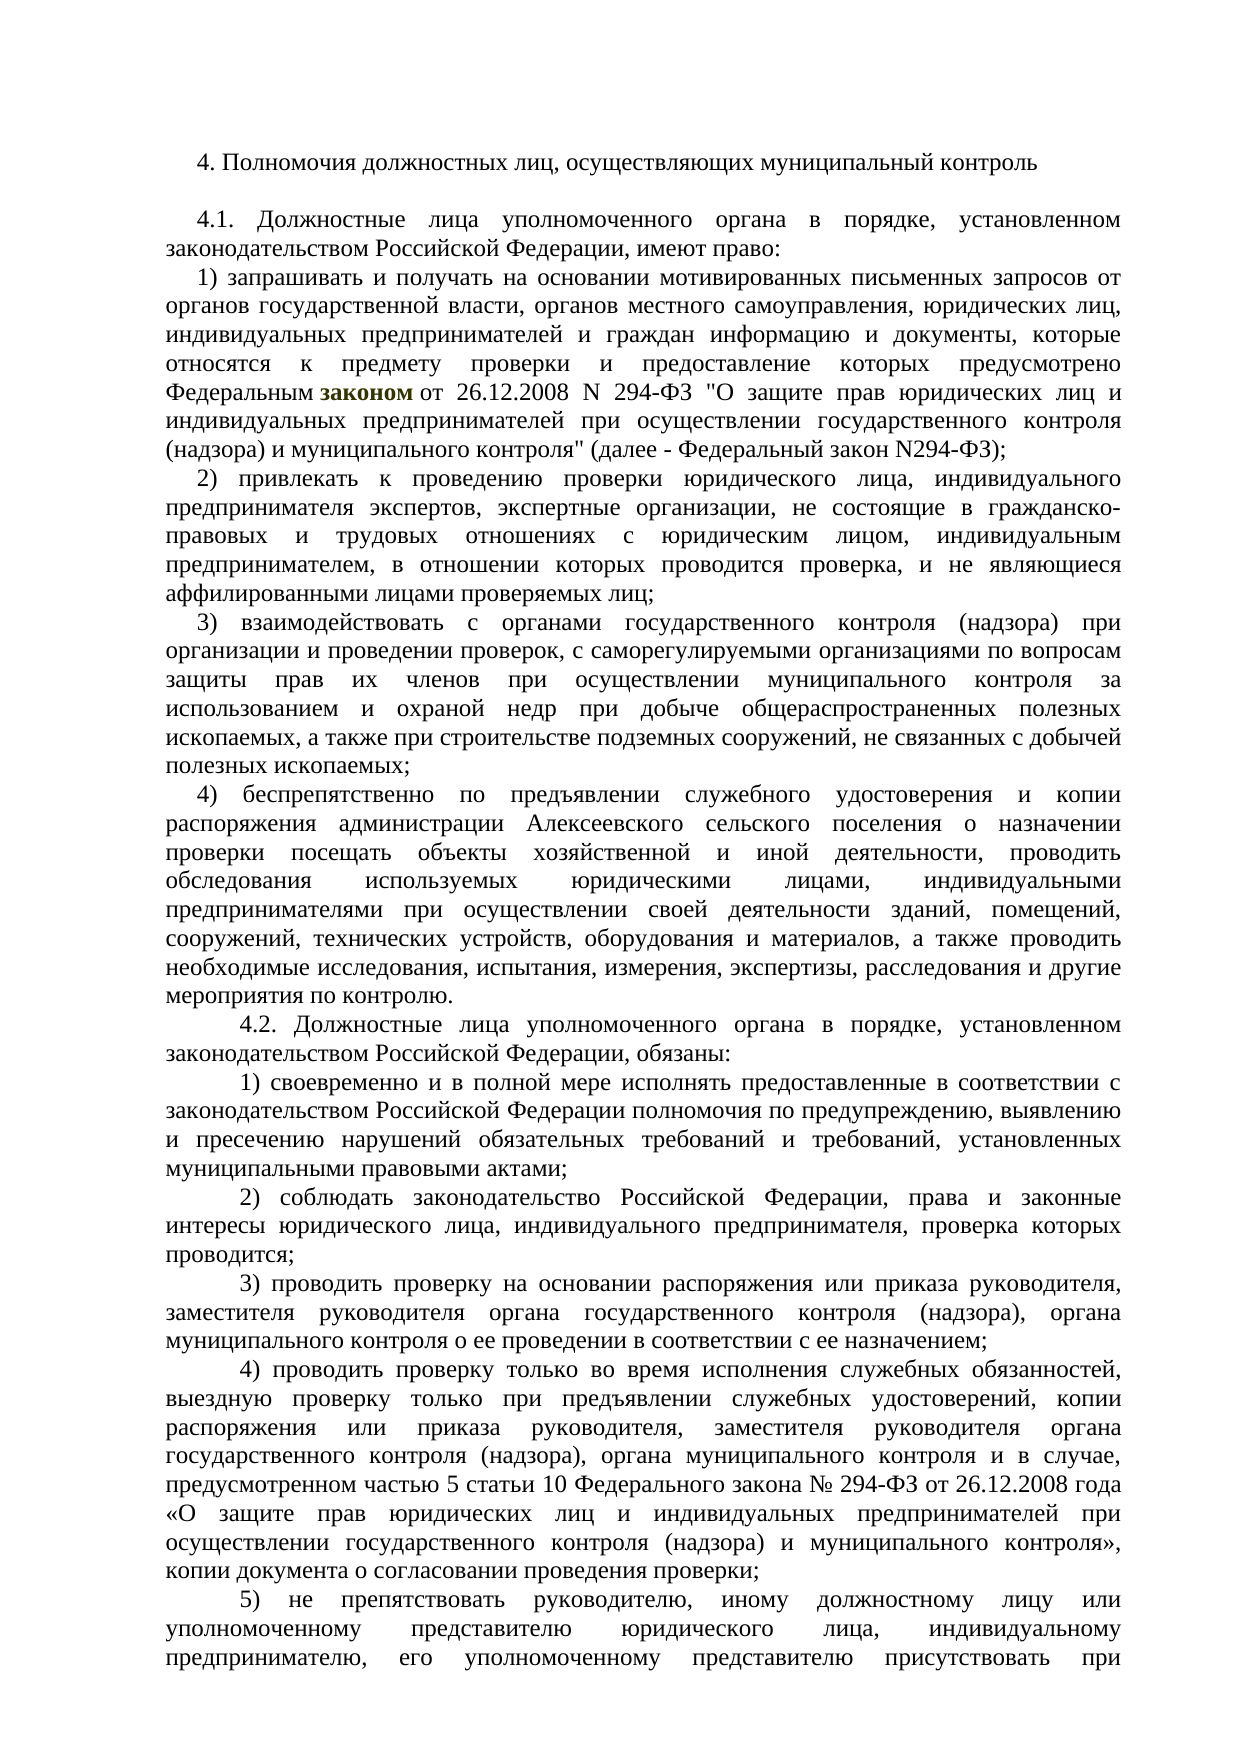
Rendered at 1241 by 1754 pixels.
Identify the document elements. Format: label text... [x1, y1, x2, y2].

text 2) привлекать к проведению проверки юридического лица, индивидуального предпринимателя экспертов, экспертные организации, не состоящие в гражданско-правовых и трудовых отношениях с юридическим лицом, индивидуальным предпринимателем, в отношении которых проводится проверка, и не являющиеся аффилированными лицами проверяемых лиц; [165, 463, 1122, 607]
text 4.2. Должностные лица уполномоченного органа в порядке, установленном законодательством Российской Федерации, обязаны: [165, 1009, 1122, 1067]
text 4) беспрепятственно по предъявлении служебного удостоверения и копии распоряжения администрации Алексеевского сельского поселения о назначении проверки посещать объекты хозяйственной и иной деятельности, проводить обследования используемых юридическими лицами, индивидуальными предпринимателями при осуществлении своей деятельности зданий, помещений, сооружений, технических устройств, оборудования и материалов, а также проводить необходимые исследования, испытания, измерения, экспертизы, расследования и другие мероприятия по контролю. [165, 779, 1122, 1009]
text 3) проводить проверку на основании распоряжения или приказа руководителя, заместителя руководителя органа государственного контроля (надзора), органа муниципального контроля о ее проведении в соответствии с ее назначением; [165, 1268, 1122, 1354]
text 1) запрашивать и получать на основании мотивированных письменных запросов от органов государственной власти, органов местного самоуправления, юридических лиц, индивидуальных предпринимателей и граждан информацию и документы, которые относятся к предмету проверки и предоставление которых предусмотрено Федеральным законом от 26.12.2008 N 294-ФЗ "О защите прав юридических лиц и индивидуальных предпринимателей при осуществлении государственного контроля (надзора) и муниципального контроля" (далее - Федеральный закон N294-ФЗ); [165, 262, 1122, 463]
text 2) соблюдать законодательство Российской Федерации, права и законные интересы юридического лица, индивидуального предпринимателя, проверка которых проводится; [165, 1182, 1122, 1268]
text 4.1. Должностные лица уполномоченного органа в порядке, установленном законодательством Российской Федерации, имеют право: [165, 204, 1122, 262]
text 1) своевременно и в полной мере исполнять предоставленные в соответствии с законодательством Российской Федерации полномочия по предупреждению, выявлению и пресечению нарушений обязательных требований и требований, установленных муниципальными правовыми актами; [165, 1067, 1122, 1182]
text 3) взаимодействовать с органами государственного контроля (надзора) при организации и проведении проверок, с саморегулируемыми организациями по вопросам защиты прав их членов при осуществлении муниципального контроля за использованием и охраной недр при добыче общераспространенных полезных ископаемых, а также при строительстве подземных сооружений, не связанных с добычей полезных ископаемых; [165, 607, 1122, 779]
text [165, 1584, 1122, 1671]
text 4. Полномочия должностных лиц, осуществляющих муниципальный контроль [165, 147, 1122, 176]
text 4) проводить проверку только во время исполнения служебных обязанностей, выездную проверку только при предъявлении служебных удостоверений, копии распоряжения или приказа руководителя, заместителя руководителя органа государственного контроля (надзора), органа муниципального контроля и в случае, предусмотренном частью 5 статьи 10 Федерального закона № 294-ФЗ от 26.12.2008 года «О защите прав юридических лиц и индивидуальных предпринимателей при осуществлении государственного контроля (надзора) и муниципального контроля», копии документа о согласовании проведения проверки; [165, 1354, 1122, 1584]
